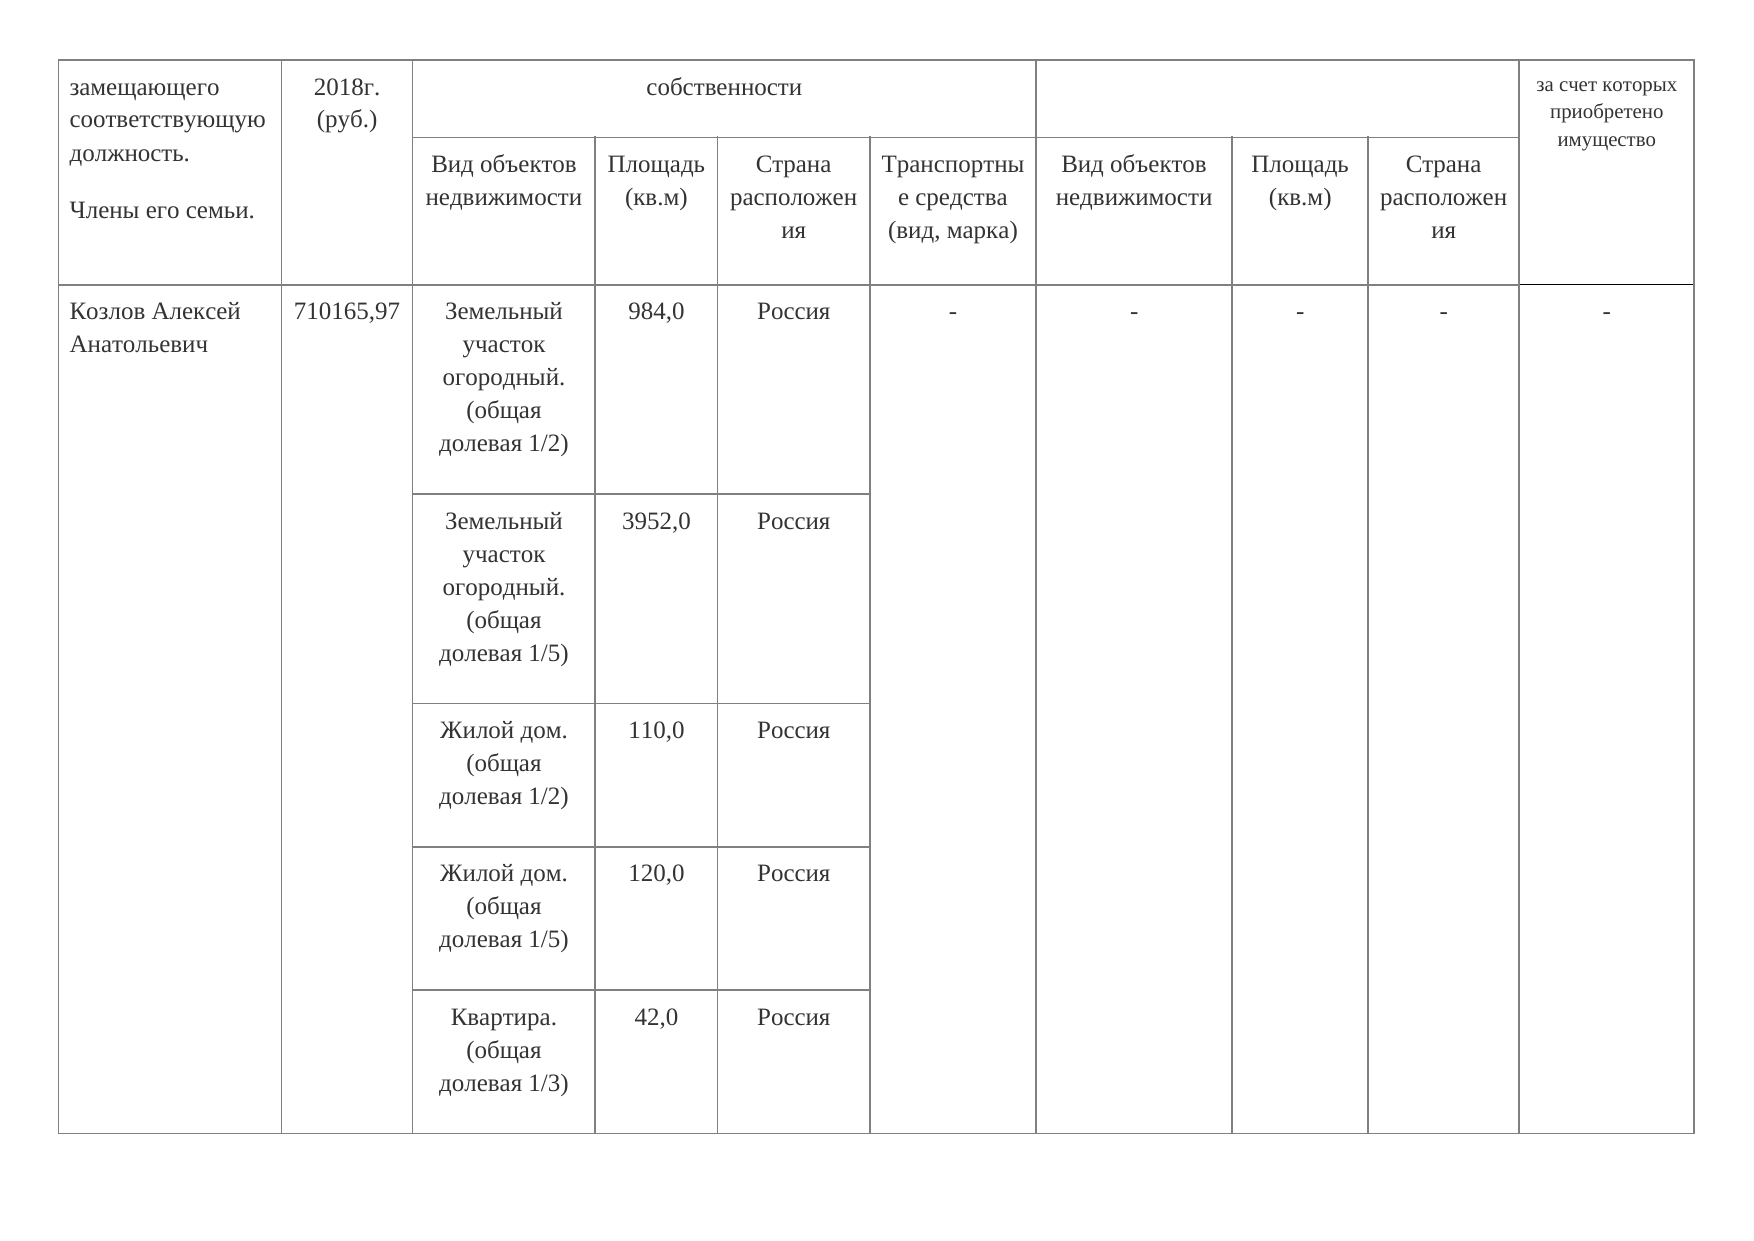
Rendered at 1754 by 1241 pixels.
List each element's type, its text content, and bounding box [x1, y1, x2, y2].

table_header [413, 61, 1035, 136]
table_cell - [1520, 285, 1693, 1133]
table_cell Россия [718, 848, 869, 989]
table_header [59, 61, 281, 284]
table_cell 984,0 [596, 286, 717, 493]
table_cell Россия [718, 704, 869, 846]
table_cell - [871, 286, 1035, 1133]
table_cell Россия [718, 286, 869, 493]
table_cell Земельный участок огородный. (общая долевая 1/2) [413, 286, 594, 493]
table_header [1037, 61, 1518, 136]
table_cell 42,0 [596, 991, 717, 1133]
table_cell 710165,97 [282, 286, 412, 1133]
table_cell Площадь (кв.м) [1233, 138, 1367, 284]
table_cell Квартира. (общая долевая 1/3) [413, 991, 594, 1133]
table_cell Россия [718, 991, 869, 1133]
table_cell Россия [718, 495, 869, 703]
table_cell Вид объектов недвижимости [1037, 138, 1231, 284]
table_cell Транспортные средства (вид, марка) [871, 138, 1035, 284]
table_cell Жилой дом. (общая долевая 1/5) [413, 848, 594, 989]
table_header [282, 61, 412, 284]
table_cell Жилой дом. (общая долевая 1/2) [413, 704, 594, 846]
table_cell - [1369, 286, 1518, 1133]
table_cell Вид объектов недвижимости [413, 138, 594, 284]
table_cell 3952,0 [596, 495, 717, 703]
table_cell Страна расположения [718, 138, 869, 284]
table_cell Земельный участок огородный. (общая долевая 1/5) [413, 495, 594, 703]
table_cell 110,0 [596, 704, 717, 846]
table_cell - [1037, 286, 1231, 1133]
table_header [1520, 61, 1693, 284]
table_cell 120,0 [596, 848, 717, 989]
table_cell Площадь (кв.м) [596, 138, 717, 284]
table_cell Козлов Алексей Анатольевич [59, 286, 281, 1133]
table_cell Страна расположения [1369, 138, 1518, 284]
table_cell - [1233, 286, 1367, 1133]
